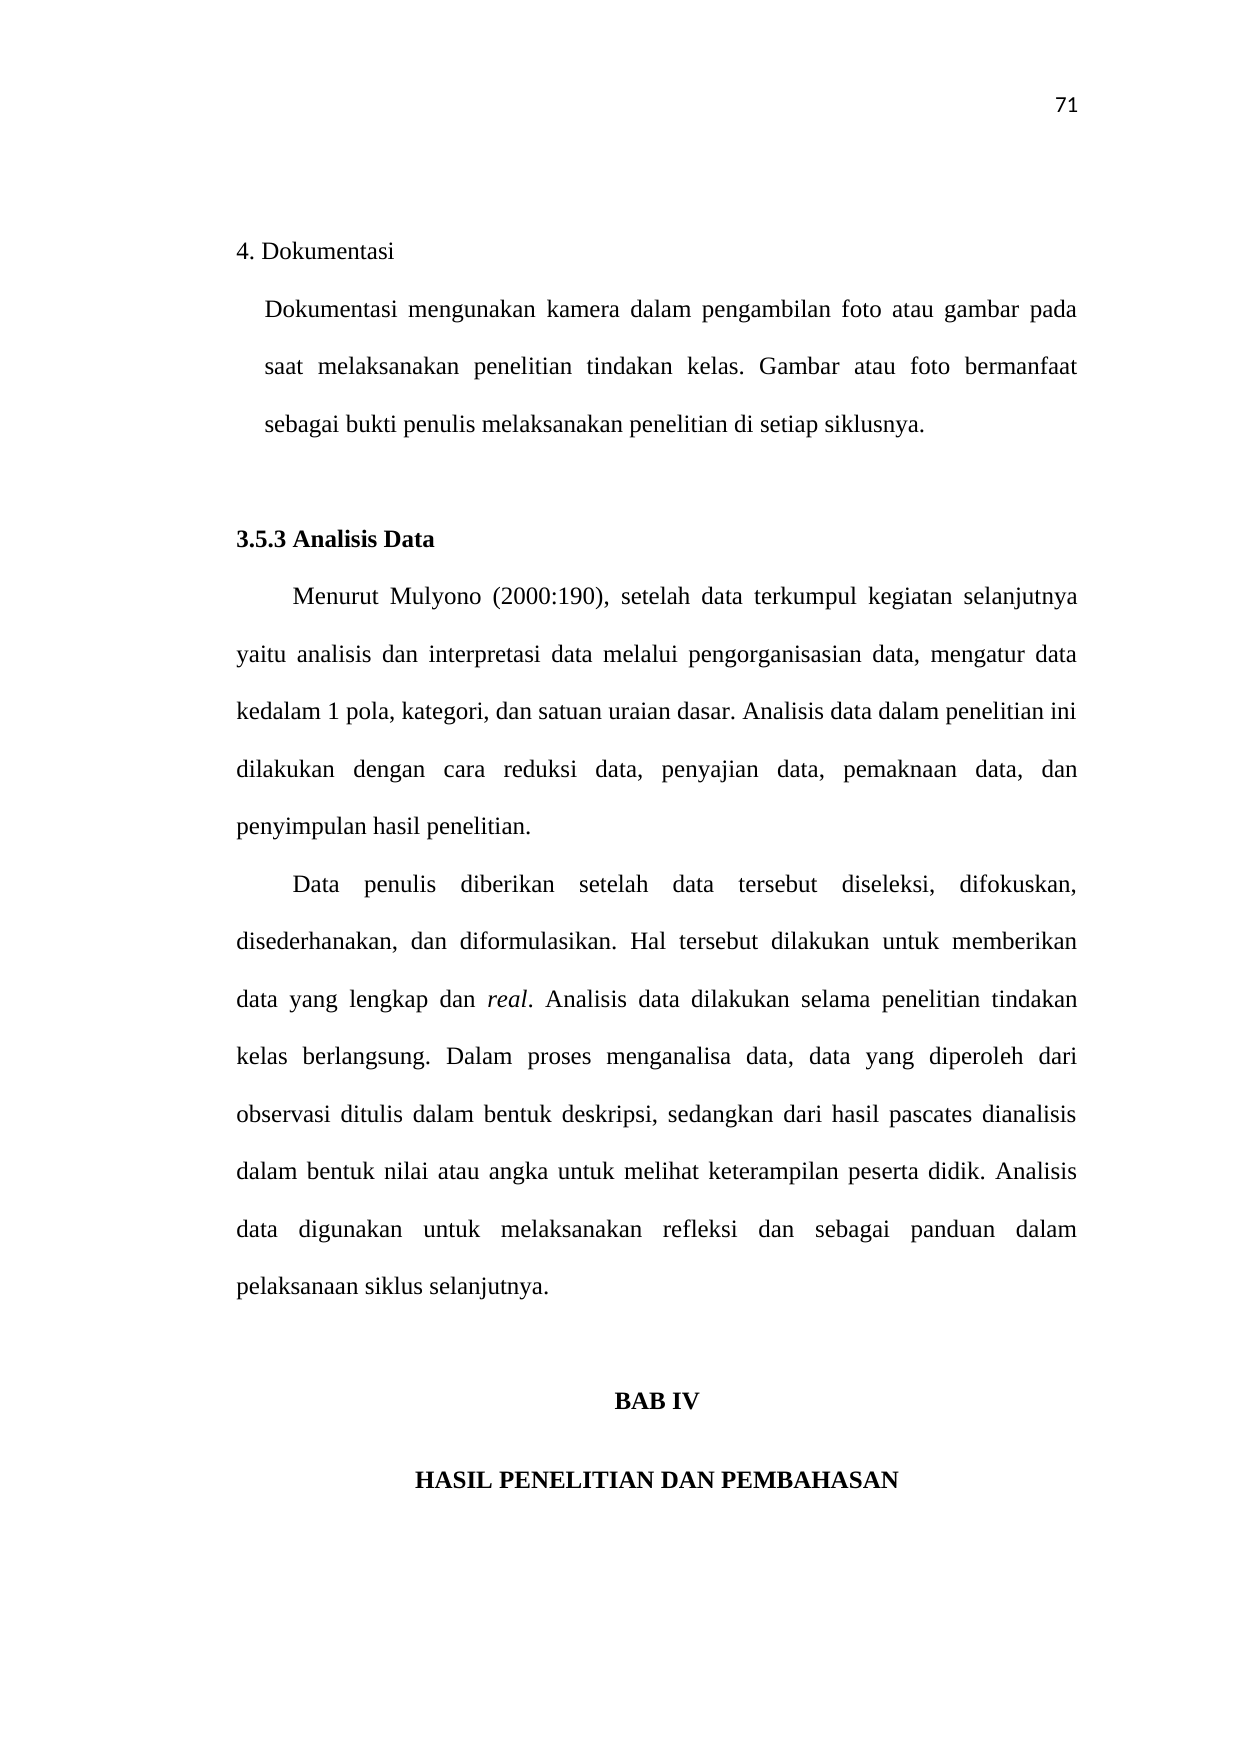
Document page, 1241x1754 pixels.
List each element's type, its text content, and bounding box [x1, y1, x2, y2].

list Dokumentasi mengunakan kamera dalam pengambilan foto atau gambar pada saat melaksanakan penelitian tindakan kelas. Gambar atau foto bermanfaat sebagai bukti penulis melaksanakan penelitian di setiap siklusnya. [264, 294, 1078, 438]
list 3.5.3 Analisis Data [236, 524, 1078, 553]
list Data penulis diberikan setelah data tersebut diseleksi, difokuskan, disederhanakan, dan diformulasikan. Hal tersebut dilakukan untuk memberikan data yang lengkap dan real. Analisis data dilakukan selama penelitian tindakan kelas berlangsung. Dalam proses menganalisa data, data yang diperoleh dari observasi ditulis dalam bentuk deskripsi, sedangkan dari hasil pascates dianalisis dalam bentuk nilai atau angka untuk melihat keterampilan peserta didik. Analisis data digunakan untuk melaksanakan refleksi dan sebagai panduan dalam pelaksanaan siklus selanjutnya. [236, 869, 1078, 1300]
text HASIL PENELITIAN DAN PEMBAHASAN [236, 1465, 1078, 1493]
list 4. Dokumentasi [236, 236, 1078, 265]
list Menurut Mulyono (2000:190), setelah data terkumpul kegiatan selanjutnya yaitu analisis dan interpretasi data melalui pengorganisasian data, mengatur data kedalam 1 pola, kategori, dan satuan uraian dasar. Analisis data dalam penelitian ini dilakukan dengan cara reduksi data, penyajian data, pemaknaan data, dan penyimpulan hasil penelitian. [236, 581, 1078, 840]
text BAB IV [236, 1386, 1078, 1415]
